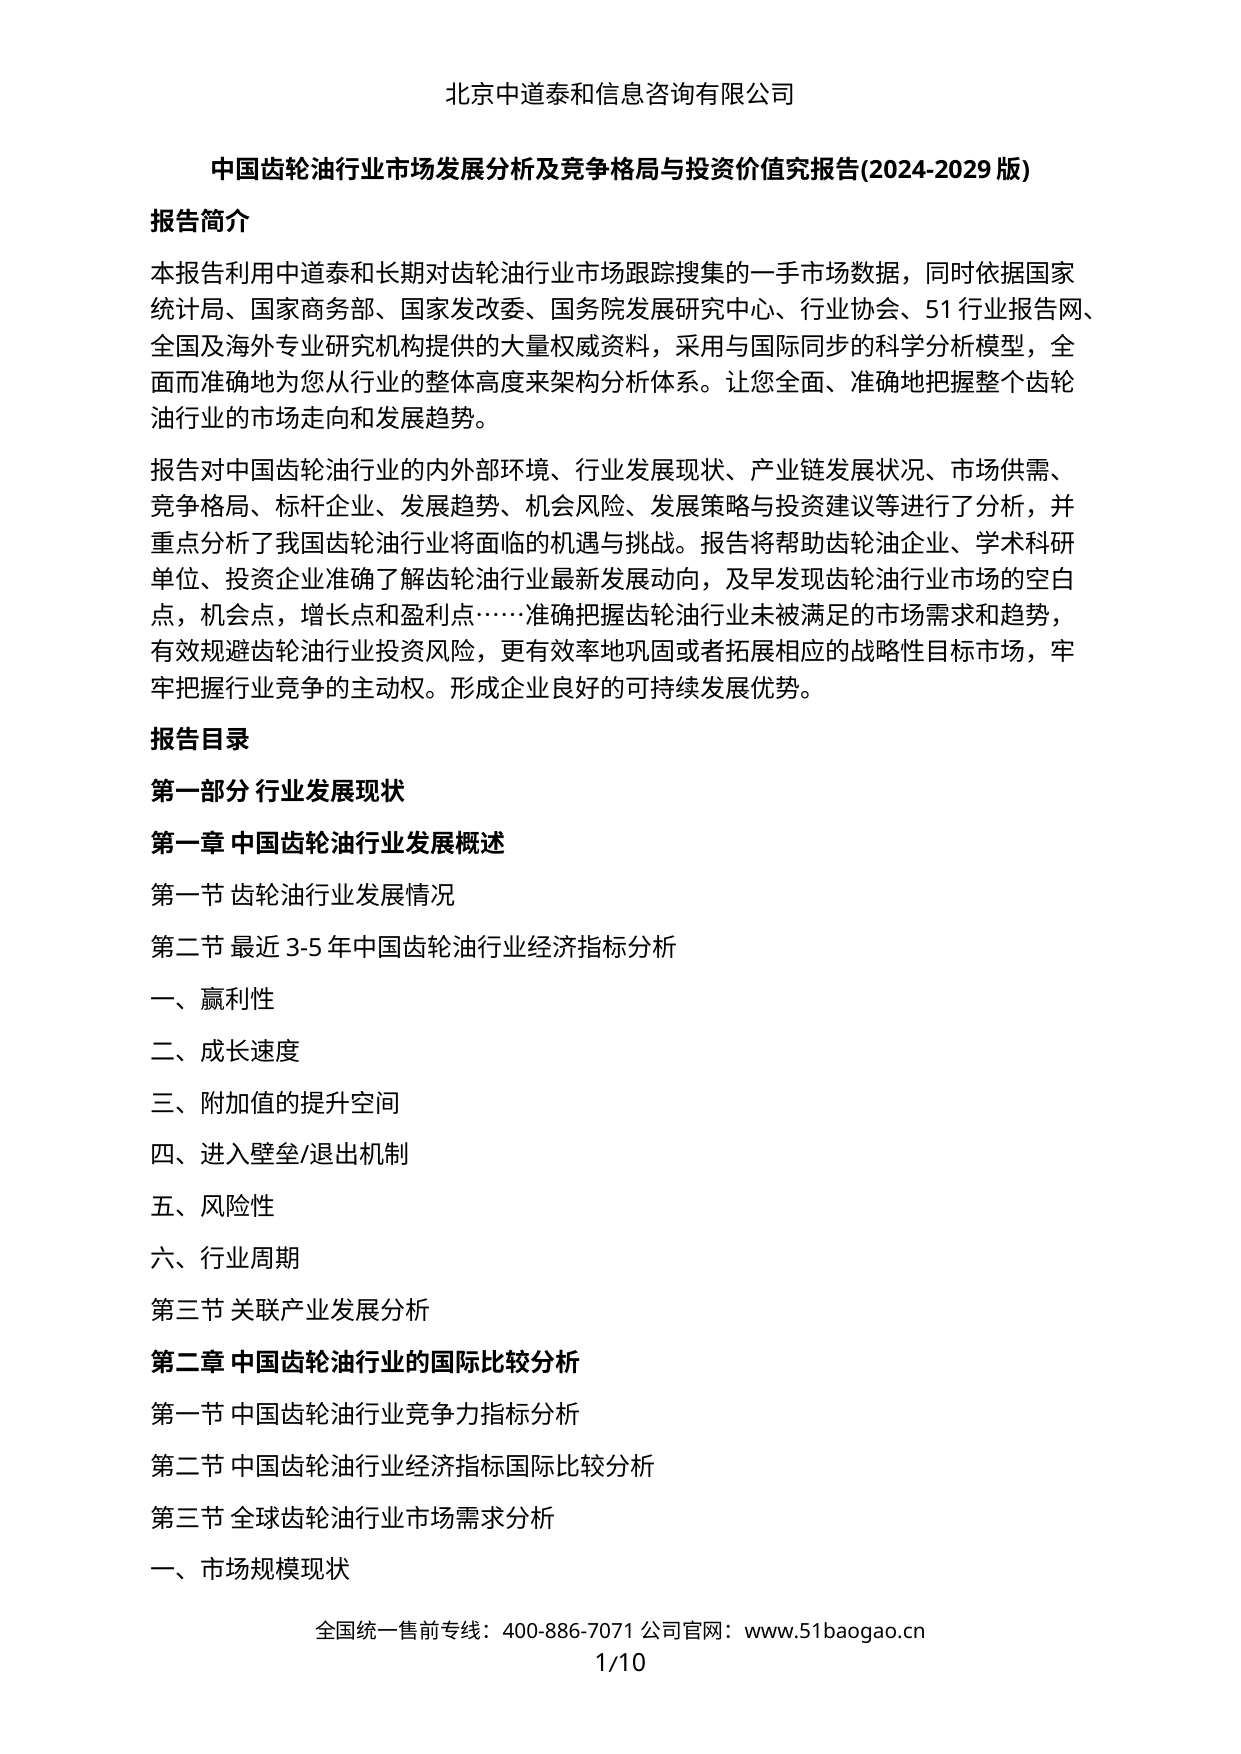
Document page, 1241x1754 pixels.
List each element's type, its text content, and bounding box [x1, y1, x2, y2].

text 第二节 最近3-5年中国齿轮油行业经济指标分析 [150, 927, 1090, 964]
text 第三节 关联产业发展分析 [150, 1291, 1090, 1327]
text 第二节 中国齿轮油行业经济指标国际比较分析 [150, 1446, 1090, 1482]
text 第一节 中国齿轮油行业竞争力指标分析 [150, 1394, 1090, 1431]
text 二、成长速度 [150, 1031, 1090, 1067]
text 一、市场规模现状 [150, 1550, 1090, 1586]
text 本报告利用中道泰和长期对齿轮油行业市场跟踪搜集的一手市场数据，同时依据国家统计局、国家商务部、国家发改委、国务院发展研究中心、行业协会、51行业报告网、全国及海外专业研究机构提供的大量权威资料，采用与国际同步的科学分析模型，全面而准确地为您从行业的整体高度来架构分析体系。让您全面、准确地把握整个齿轮油行业的市场走向和发展趋势。 [150, 254, 1090, 435]
text 四、进入壁垒/退出机制 [150, 1135, 1090, 1171]
text 报告简介 [150, 202, 1090, 238]
text 第一部分 行业发展现状 [150, 772, 1090, 808]
text 三、附加值的提升空间 [150, 1083, 1090, 1119]
text 报告对中国齿轮油行业的内外部环境、行业发展现状、产业链发展状况、市场供需、竞争格局、标杆企业、发展趋势、机会风险、发展策略与投资建议等进行了分析，并重点分析了我国齿轮油行业将面临的机遇与挑战。报告将帮助齿轮油企业、学术科研单位、投资企业准确了解齿轮油行业最新发展动向，及早发现齿轮油行业市场的空白点，机会点，增长点和盈利点……准确把握齿轮油行业未被满足的市场需求和趋势，有效规避齿轮油行业投资风险，更有效率地巩固或者拓展相应的战略性目标市场，牢牢把握行业竞争的主动权。形成企业良好的可持续发展优势。 [150, 451, 1090, 704]
text 第二章 中国齿轮油行业的国际比较分析 [150, 1342, 1090, 1379]
text 第一章 中国齿轮油行业发展概述 [150, 824, 1090, 860]
text 中国齿轮油行业市场发展分析及竞争格局与投资价值究报告(2024-2029版) [150, 150, 1090, 186]
text 报告目录 [150, 720, 1090, 756]
text 第一节 齿轮油行业发展情况 [150, 876, 1090, 912]
text 五、风险性 [150, 1187, 1090, 1223]
text 第三节 全球齿轮油行业市场需求分析 [150, 1498, 1090, 1534]
text 一、赢利性 [150, 979, 1090, 1016]
text 六、行业周期 [150, 1239, 1090, 1275]
